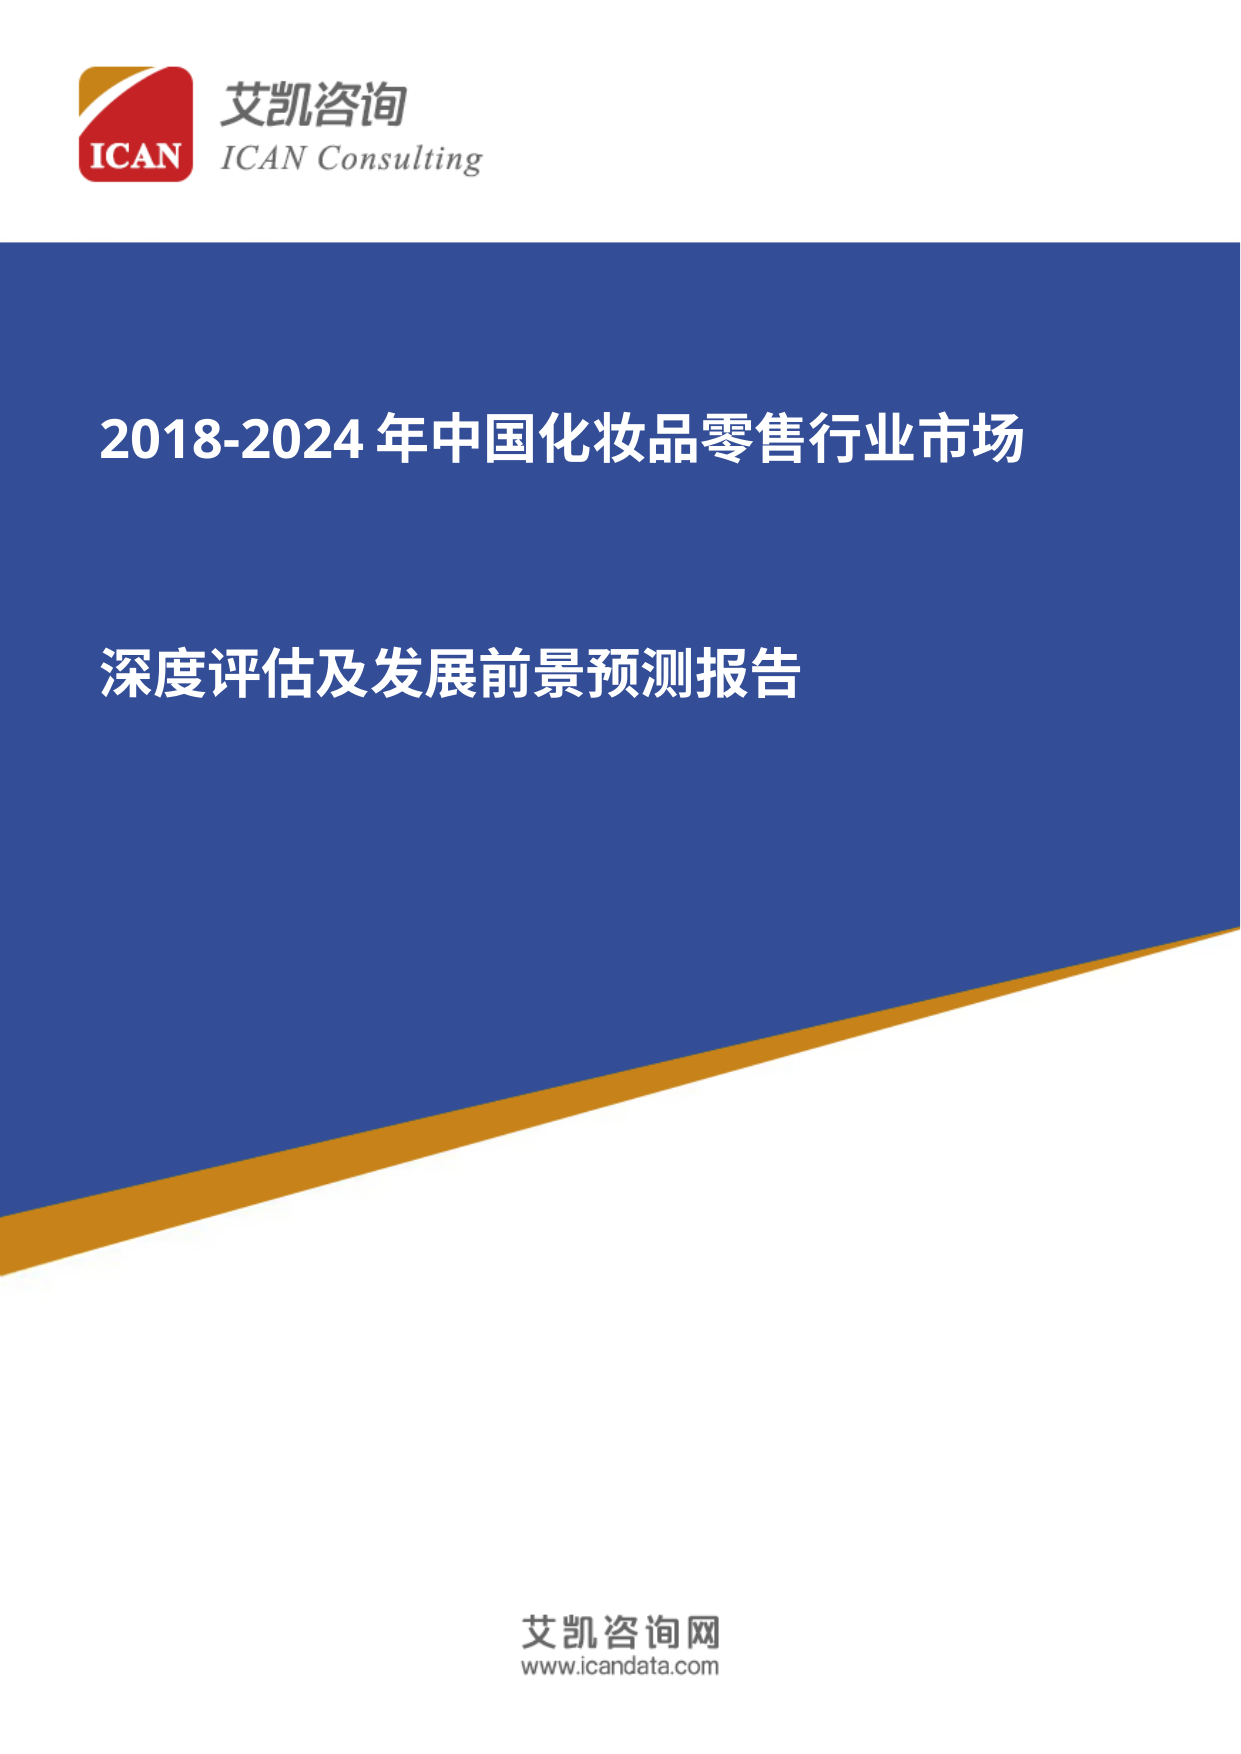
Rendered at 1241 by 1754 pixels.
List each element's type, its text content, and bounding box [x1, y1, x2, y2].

subtitle 2018-2024年中国化妆品零售行业市场深度评估及发展前景预测报告 [99, 386, 1053, 718]
picture [0, 5, 1241, 1754]
